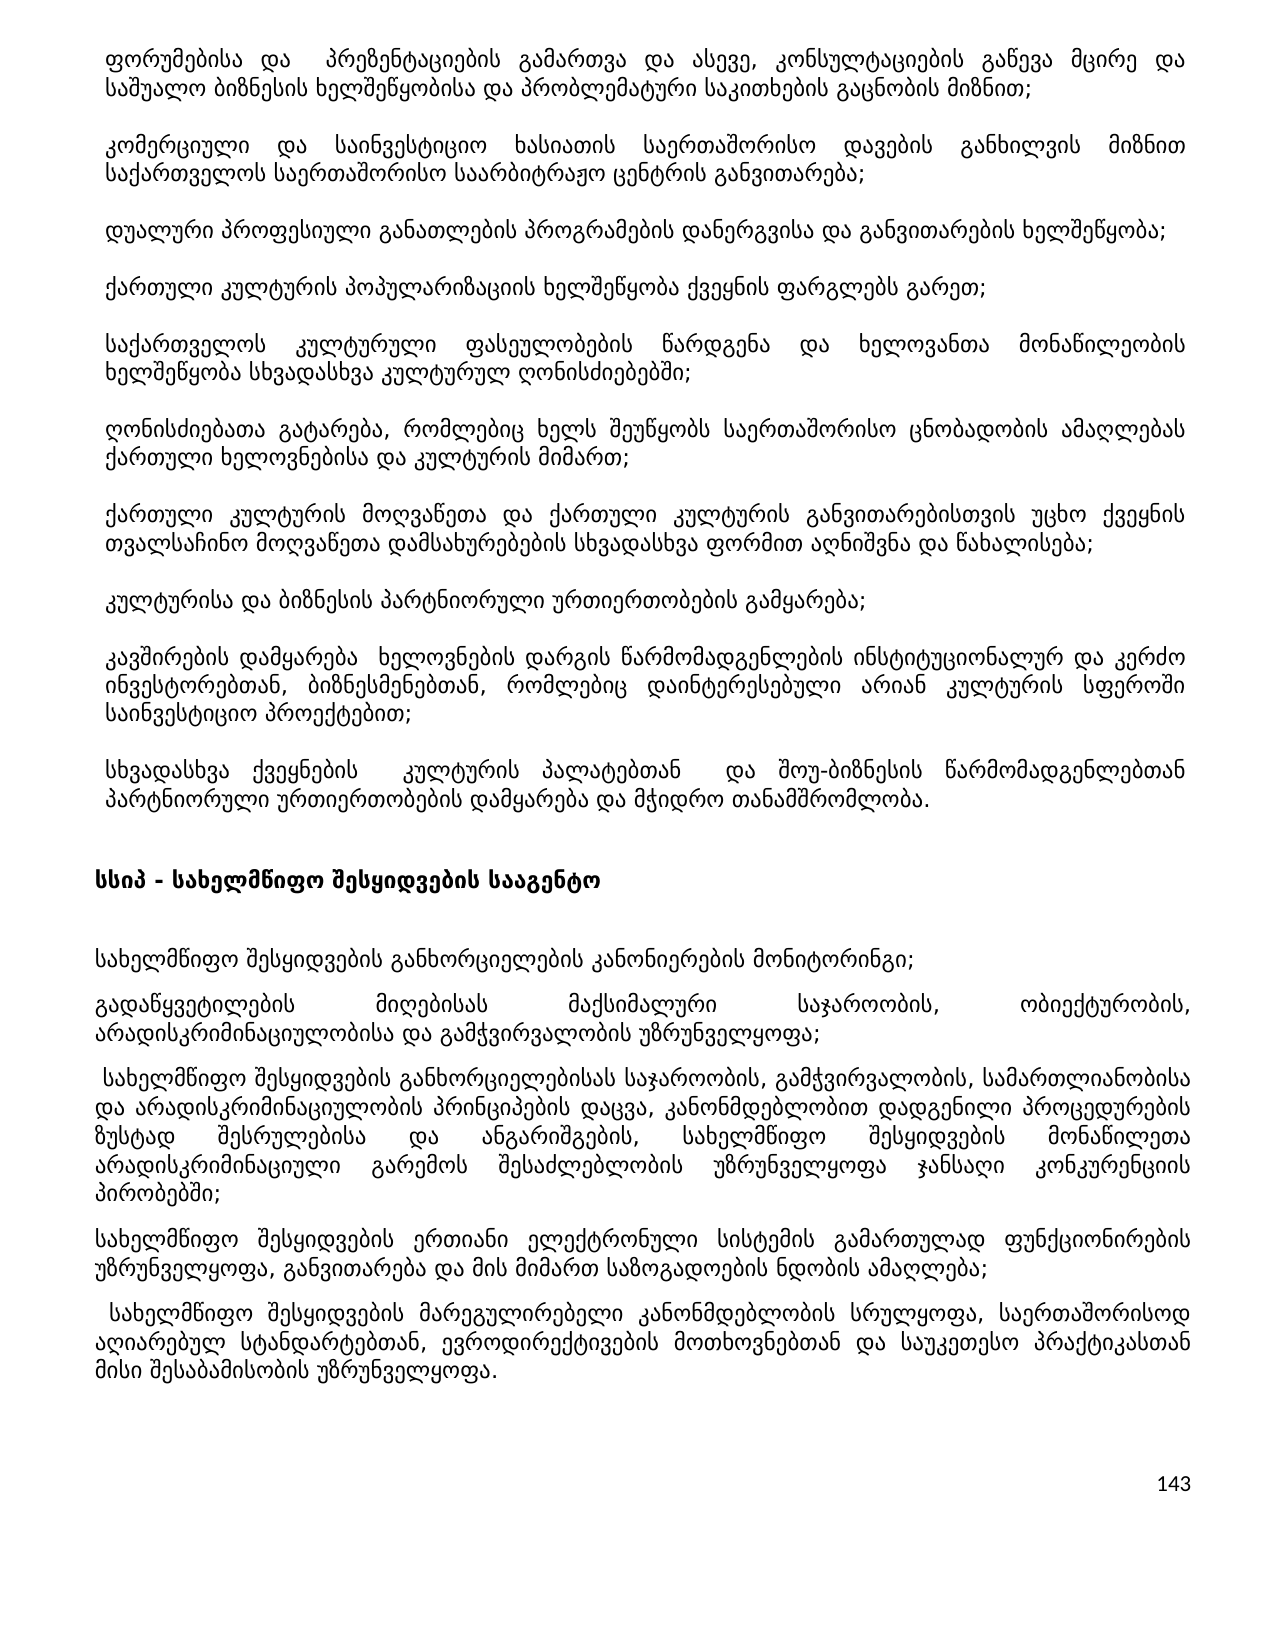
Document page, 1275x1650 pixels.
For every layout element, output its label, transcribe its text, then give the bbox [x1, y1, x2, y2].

text საქართველოს კულტურული ფასეულობების წარდგენა და ხელოვანთა მონაწილეობის ხელშეწყობა სხვადასხვა კულტურულ ღონისძიებებში; [105, 331, 1187, 386]
text სახელმწიფო შესყიდვების ერთიანი ელექტრონული სისტემის გამართულად ფუნქციონირების უზრუნველყოფა, განვითარება და მის მიმართ საზოგადოების ნდობის ამაღლება; [94, 1226, 1191, 1281]
text სახელმწიფო შესყიდვების განხორციელების კანონიერების მონიტორინგი; [94, 946, 1191, 973]
text კულტურისა და ბიზნესის პარტნიორული ურთიერთობების გამყარება; [105, 587, 1187, 613]
text გადაწყვეტილების მიღებისას მაქსიმალური საჯაროობის, ობიექტურობის, არადისკრიმინაციულობისა და გამჭვირვალობის უზრუნველყოფა; [94, 991, 1191, 1047]
text ღონისძიებათა გატარება, რომლებიც ხელს შეუწყობს საერთაშორისო ცნობადობის ამაღლებას ქართული ხელოვნებისა და კულტურის მიმართ; [105, 416, 1187, 471]
text ქართული კულტურის პოპულარიზაციის ხელშეწყობა ქვეყნის ფარგლებს გარეთ; [105, 274, 1187, 301]
text სახელმწიფო შესყიდვების განხორციელებისას საჯაროობის, გამჭვირვალობის, სამართლიანობისა და არადისკრიმინაციულობის პრინციპების დაცვა, კანონმდებლობით დადგენილი პროცედურების ზუსტად შესრულებისა და ანგარიშგების, სახელმწიფო შესყიდვების მონაწილეთა არადისკრიმინაციული გარემოს შესაძლებლობის უზრუნველყოფა ჯანსაღი კონკურენციის პირობებში; [94, 1066, 1191, 1207]
text ქართული კულტურის მოღვაწეთა და ქართული კულტურის განვითარებისთვის უცხო ქვეყნის თვალსაჩინო მოღვაწეთა დამსახურებების სხვადასხვა ფორმით აღნიშვნა და წახალისება; [105, 501, 1187, 557]
text სახელმწიფო შესყიდვების მარეგულირებელი კანონმდებლობის სრულყოფა, საერთაშორისოდ აღიარებულ სტანდარტებთან, ევროდირექტივების მოთხოვნებთან და საუკეთესო პრაქტიკასთან მისი შესაბამისობის უზრუნველყოფა. [94, 1300, 1191, 1384]
text კავშირების დამყარება ხელოვნების დარგის წარმომადგენლების ინსტიტუციონალურ და კერძო ინვესტორებთან, ბიზნესმენებთან, რომლებიც დაინტერესებული არიან კულტურის სფეროში საინვესტიციო პროექტებით; [105, 644, 1187, 727]
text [105, 46, 1187, 102]
subtitle სსიპ - სახელმწიფო შესყიდვების სააგენტო [94, 868, 1191, 894]
text სხვადასხვა ქვეყნების კულტურის პალატებთან და შოუ-ბიზნესის წარმომადგენლებთან პარტნიორული ურთიერთობების დამყარება და მჭიდრო თანამშრომლობა. [105, 757, 1187, 812]
text დუალური პროფესიული განათლების პროგრამების დანერგვისა და განვითარების ხელშეწყობა; [105, 217, 1187, 244]
text კომერციული და საინვესტიციო ხასიათის საერთაშორისო დავების განხილვის მიზნით საქართველოს საერთაშორისო საარბიტრაჟო ცენტრის განვითარება; [105, 132, 1187, 187]
